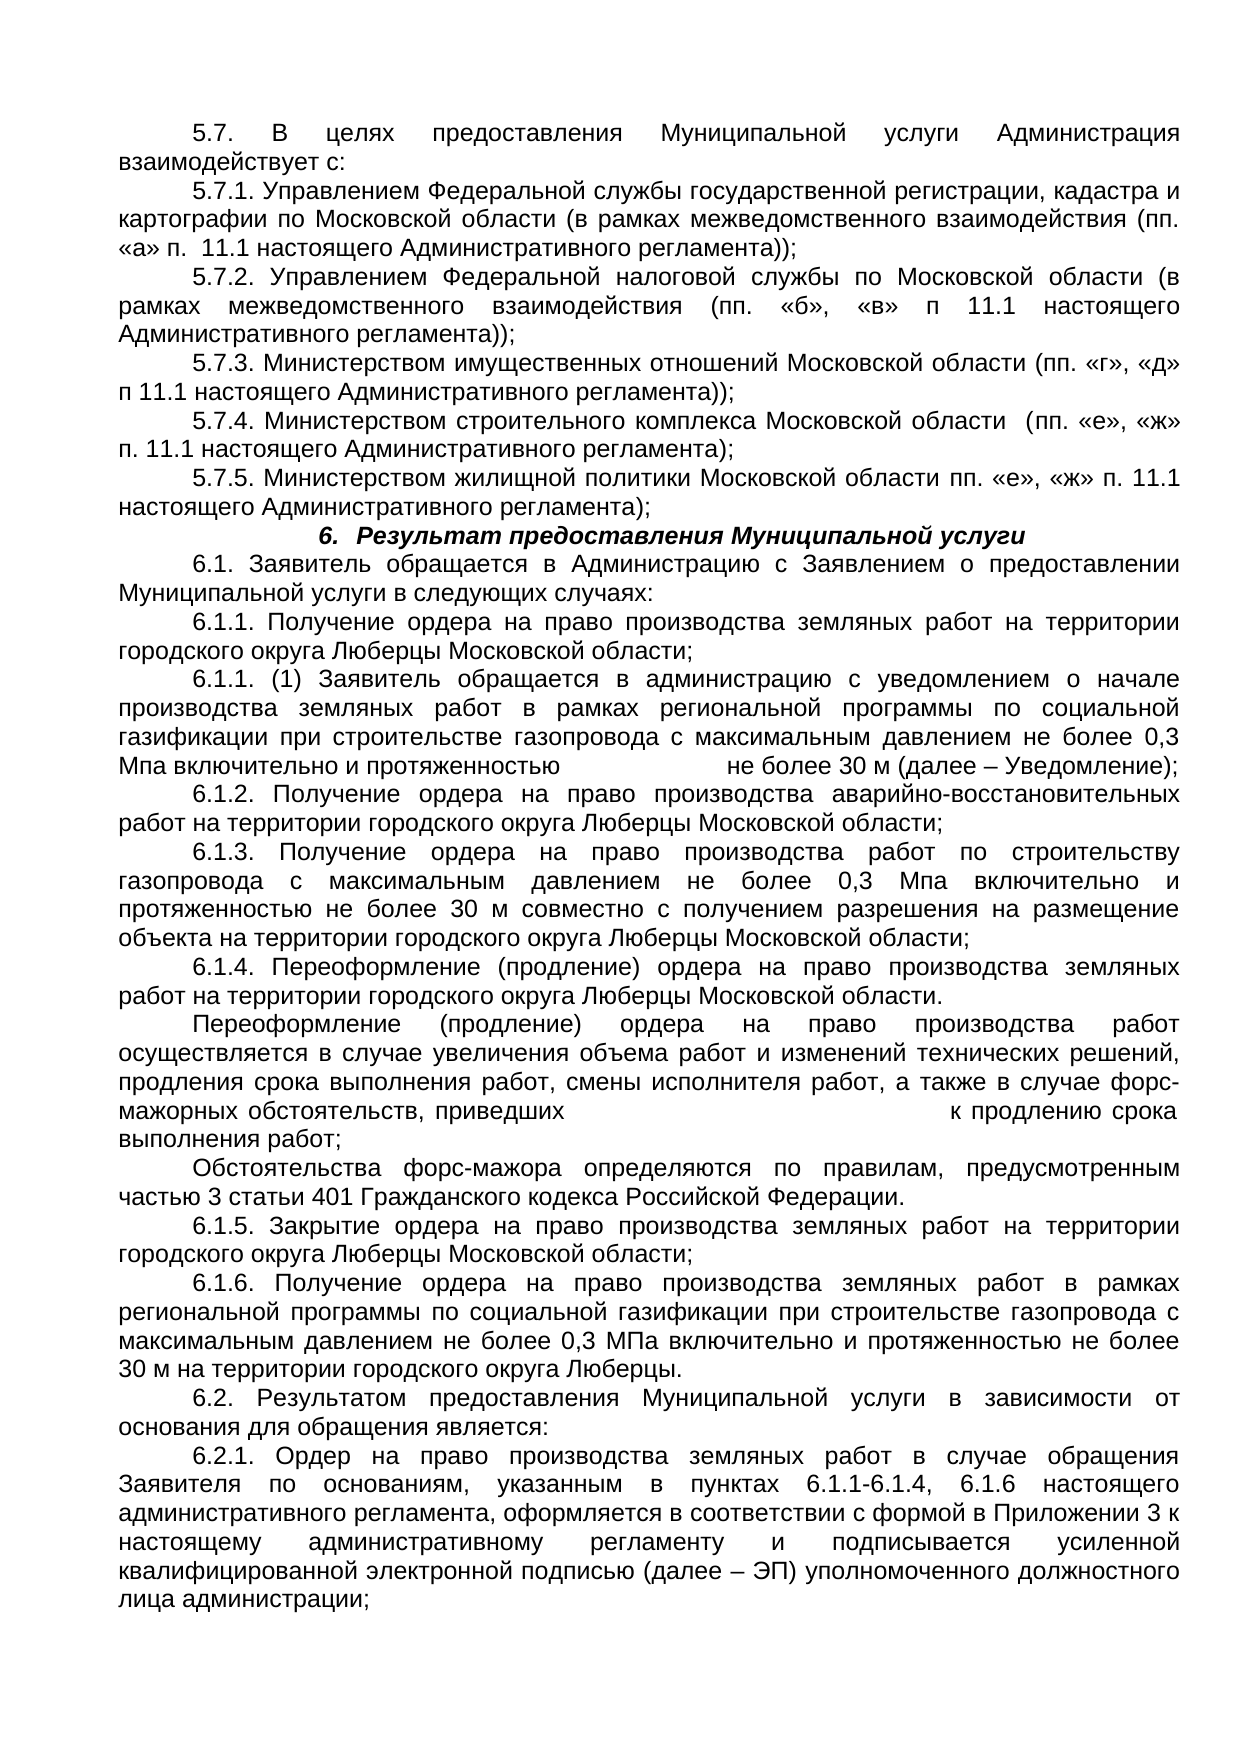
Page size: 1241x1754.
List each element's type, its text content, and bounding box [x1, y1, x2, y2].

list 6.1.1. Получение ордера на право производства земляных работ на территории городского округа Люберцы Московской области; [118, 607, 1181, 664]
list 6.1.1. (1) Заявитель обращается в администрацию с уведомлением о начале производства земляных работ в рамках региональной программы по социальной газификации при строительстве газопровода с максимальным давлением не более 0,3 Мпа включительно и протяженностью не более 30 м (далее – Уведомление); [118, 664, 1181, 779]
list 6.1. Заявитель обращается в Администрацию с Заявлением о предоставлении Муниципальной услуги в следующих случаях: [118, 549, 1181, 607]
list 6.1.5. Закрытие ордера на право производства земляных работ на территории городского округа Люберцы Московской области; [118, 1211, 1181, 1268]
text 5.7.2. Управлением Федеральной налоговой службы по Московской области (в рамках межведомственного взаимодействия (пп. «б», «в» п 11.1 настоящего Административного регламента)); [118, 262, 1181, 348]
list 6.2. Результатом предоставления Муниципальной услуги в зависимости от основания для обращения является: [118, 1383, 1181, 1441]
list Переоформление (продление) ордера на право производства работ осуществляется в случае увеличения объема работ и изменений технических решений, продления срока выполнения работ, смены исполнителя работ, а также в случае форс-мажорных обстоятельств, приведших к продлению срока выполнения работ; [118, 1009, 1181, 1153]
list 6.1.2. Получение ордера на право производства аварийно-восстановительных работ на территории городского округа Люберцы Московской области; [118, 779, 1181, 837]
list 6.1.3. Получение ордера на право производства работ по строительству газопровода с максимальным давлением не более 0,3 Мпа включительно и протяженностью не более 30 м совместно с получением разрешения на размещение объекта на территории городского округа Люберцы Московской области; [118, 837, 1181, 952]
text 5.7.3. Министерством имущественных отношений Московской области (пп. «г», «д» п 11.1 настоящего Административного регламента)); [118, 348, 1181, 406]
text Результат предоставления Муниципальной услуги [162, 521, 1181, 549]
list 5.7. В целях предоставления Муниципальной услуги Администрация взаимодействует с: [118, 118, 1181, 176]
list 6.2.1. Ордер на право производства земляных работ в случае обращения Заявителя по основаниям, указанным в пунктах 6.1.1-6.1.4, 6.1.6 настоящего административного регламента, оформляется в соответствии с формой в Приложении 3 к настоящему административному регламенту и подписывается усиленной квалифицированной электронной подписью (далее – ЭП) уполномоченного должностного лица администрации; [118, 1441, 1181, 1613]
text 5.7.5. Министерством жилищной политики Московской области пп. «е», «ж» п. 11.1 настоящего Административного регламента); [118, 463, 1181, 521]
list 6.1.6. Получение ордера на право производства земляных работ в рамках региональной программы по социальной газификации при строительстве газопровода с максимальным давлением не более 0,3 МПа включительно и протяженностью не более 30 м на территории городского округа Люберцы. [118, 1268, 1181, 1383]
list Обстоятельства форс-мажора определяются по правилам, предусмотренным частью 3 статьи 401 Гражданского кодекса Российской Федерации. [118, 1153, 1181, 1211]
text 5.7.1. Управлением Федеральной службы государственной регистрации, кадастра и картографии по Московской области (в рамках межведомственного взаимодействия (пп. «а» п. 11.1 настоящего Административного регламента)); [118, 176, 1181, 262]
text 5.7.4. Министерством строительного комплекса Московской области (пп. «е», «ж» п. 11.1 настоящего Административного регламента); [118, 406, 1181, 463]
list 6.1.4. Переоформление (продление) ордера на право производства земляных работ на территории городского округа Люберцы Московской области. [118, 952, 1181, 1009]
